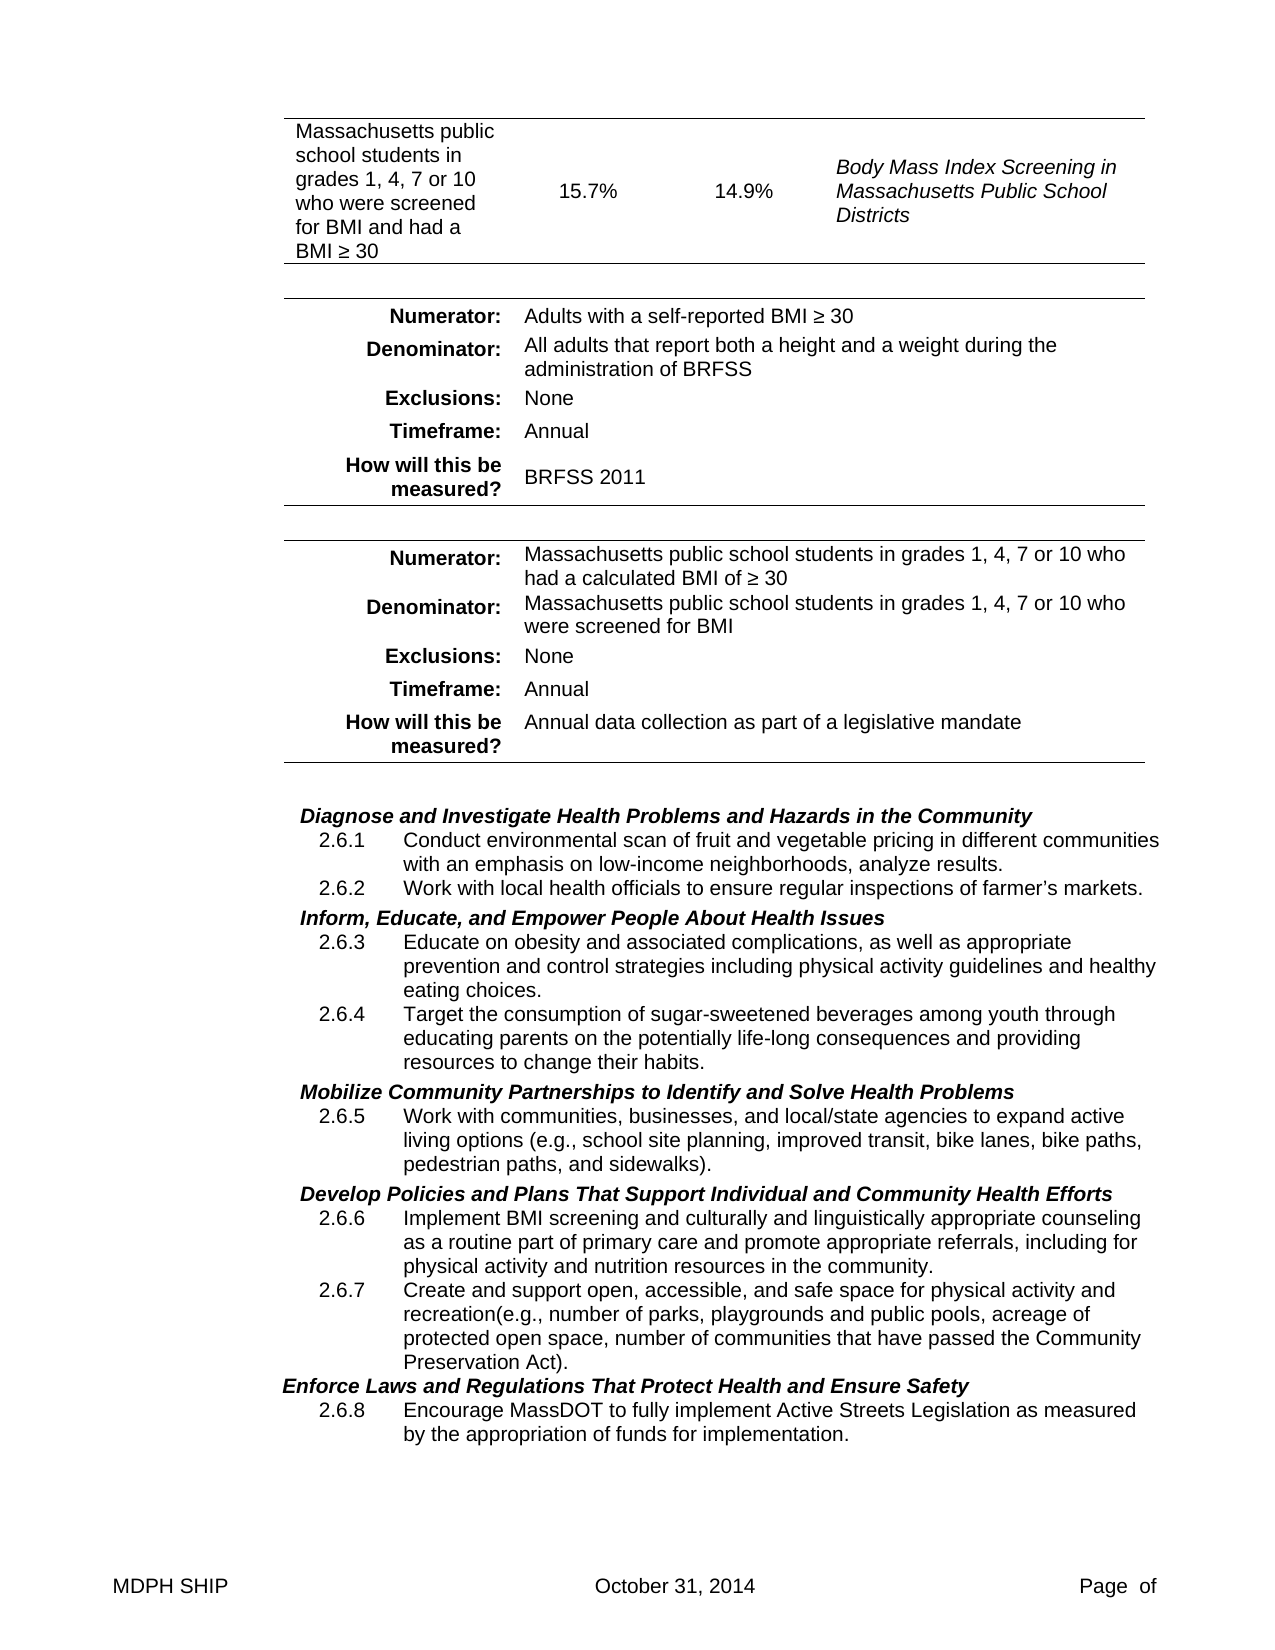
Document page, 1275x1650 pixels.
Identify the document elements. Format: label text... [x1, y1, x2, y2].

table_cell How will this be measured? [284, 706, 513, 762]
text 2.6.6 Implement BMI screening and culturally and linguistically appropriate counseling as a routine part of primary care and promote appropriate referrals, including for physical activity and nutrition resources in the community. [319, 1206, 1162, 1278]
text 2.6.7 Create and support open, accessible, and safe space for physical activity and recreation(e.g., number of parks, playgrounds and public pools, acreage of protected open space, number of communities that have passed the Community Preservation Act). [319, 1278, 1162, 1374]
text 2.6.4 Target the consumption of sugar-sweetened beverages among youth through educating parents on the potentially life-long consequences and providing resources to change their habits. [319, 1002, 1162, 1074]
text 2.6.2 Work with local health officials to ensure regular inspections of farmer’s markets. [319, 876, 1162, 900]
text 2.6.5 Work with communities, businesses, and local/state agencies to expand active living options (e.g., school site planning, improved transit, bike lanes, bike paths, pedestrian paths, and sidewalks). [319, 1104, 1162, 1176]
text Develop Policies and Plans That Support Individual and Community Health Efforts [300, 1182, 1162, 1206]
table_header Massachusetts public school students in grades 1, 4, 7 or 10 who had a calculated BMI of ≥ 30 [513, 541, 1145, 589]
table_header Numerator: [284, 299, 513, 332]
table_cell None [513, 382, 1145, 414]
table_cell 15.7% [513, 119, 669, 263]
table_cell Timeframe: [284, 415, 513, 447]
table_cell Massachusetts public school students in grades 1, 4, 7 or 10 who were screened for BMI [513, 590, 1145, 638]
table_cell Annual data collection as part of a legislative mandate [513, 706, 1145, 762]
table_cell Annual [513, 673, 1145, 705]
table_cell BRFSS 2011 [513, 448, 1145, 504]
table_cell All adults that report both a height and a weight during the administration of BRFSS [513, 333, 1145, 381]
table_cell Exclusions: [284, 382, 513, 414]
table_cell Timeframe: [284, 673, 513, 705]
text Diagnose and Investigate Health Problems and Hazards in the Community [300, 804, 1162, 828]
table_cell Exclusions: [284, 639, 513, 672]
table_header Numerator: [284, 541, 513, 589]
table_cell Body Mass Index Screening in Massachusetts Public School Districts [825, 119, 1145, 263]
table_cell Massachusetts public school students in grades 1, 4, 7 or 10 who were screened for BMI and had a BMI ≥ 30 [284, 119, 513, 263]
text 2.6.3 Educate on obesity and associated complications, as well as appropriate prevention and control strategies including physical activity guidelines and healthy eating choices. [319, 930, 1162, 1002]
text Inform, Educate, and Empower People About Health Issues [300, 906, 1162, 930]
table_cell None [513, 639, 1145, 672]
text Enforce Laws and Regulations That Protect Health and Ensure Safety [282, 1374, 1162, 1398]
table_cell Annual [513, 415, 1145, 447]
table_cell 14.9% [669, 119, 824, 263]
text 2.6.1 Conduct environmental scan of fruit and vegetable pricing in different communities with an emphasis on low-income neighborhoods, analyze results. [319, 828, 1162, 876]
table_header Adults with a self-reported BMI ≥ 30 [513, 299, 1145, 332]
table_cell Denominator: [284, 333, 513, 381]
text Mobilize Community Partnerships to Identify and Solve Health Problems [300, 1080, 1162, 1104]
table_cell How will this be measured? [284, 448, 513, 504]
table_cell Denominator: [284, 590, 513, 638]
text 2.6.8 Encourage MassDOT to fully implement Active Streets Legislation as measured by the appropriation of funds for implementation. [319, 1398, 1162, 1446]
